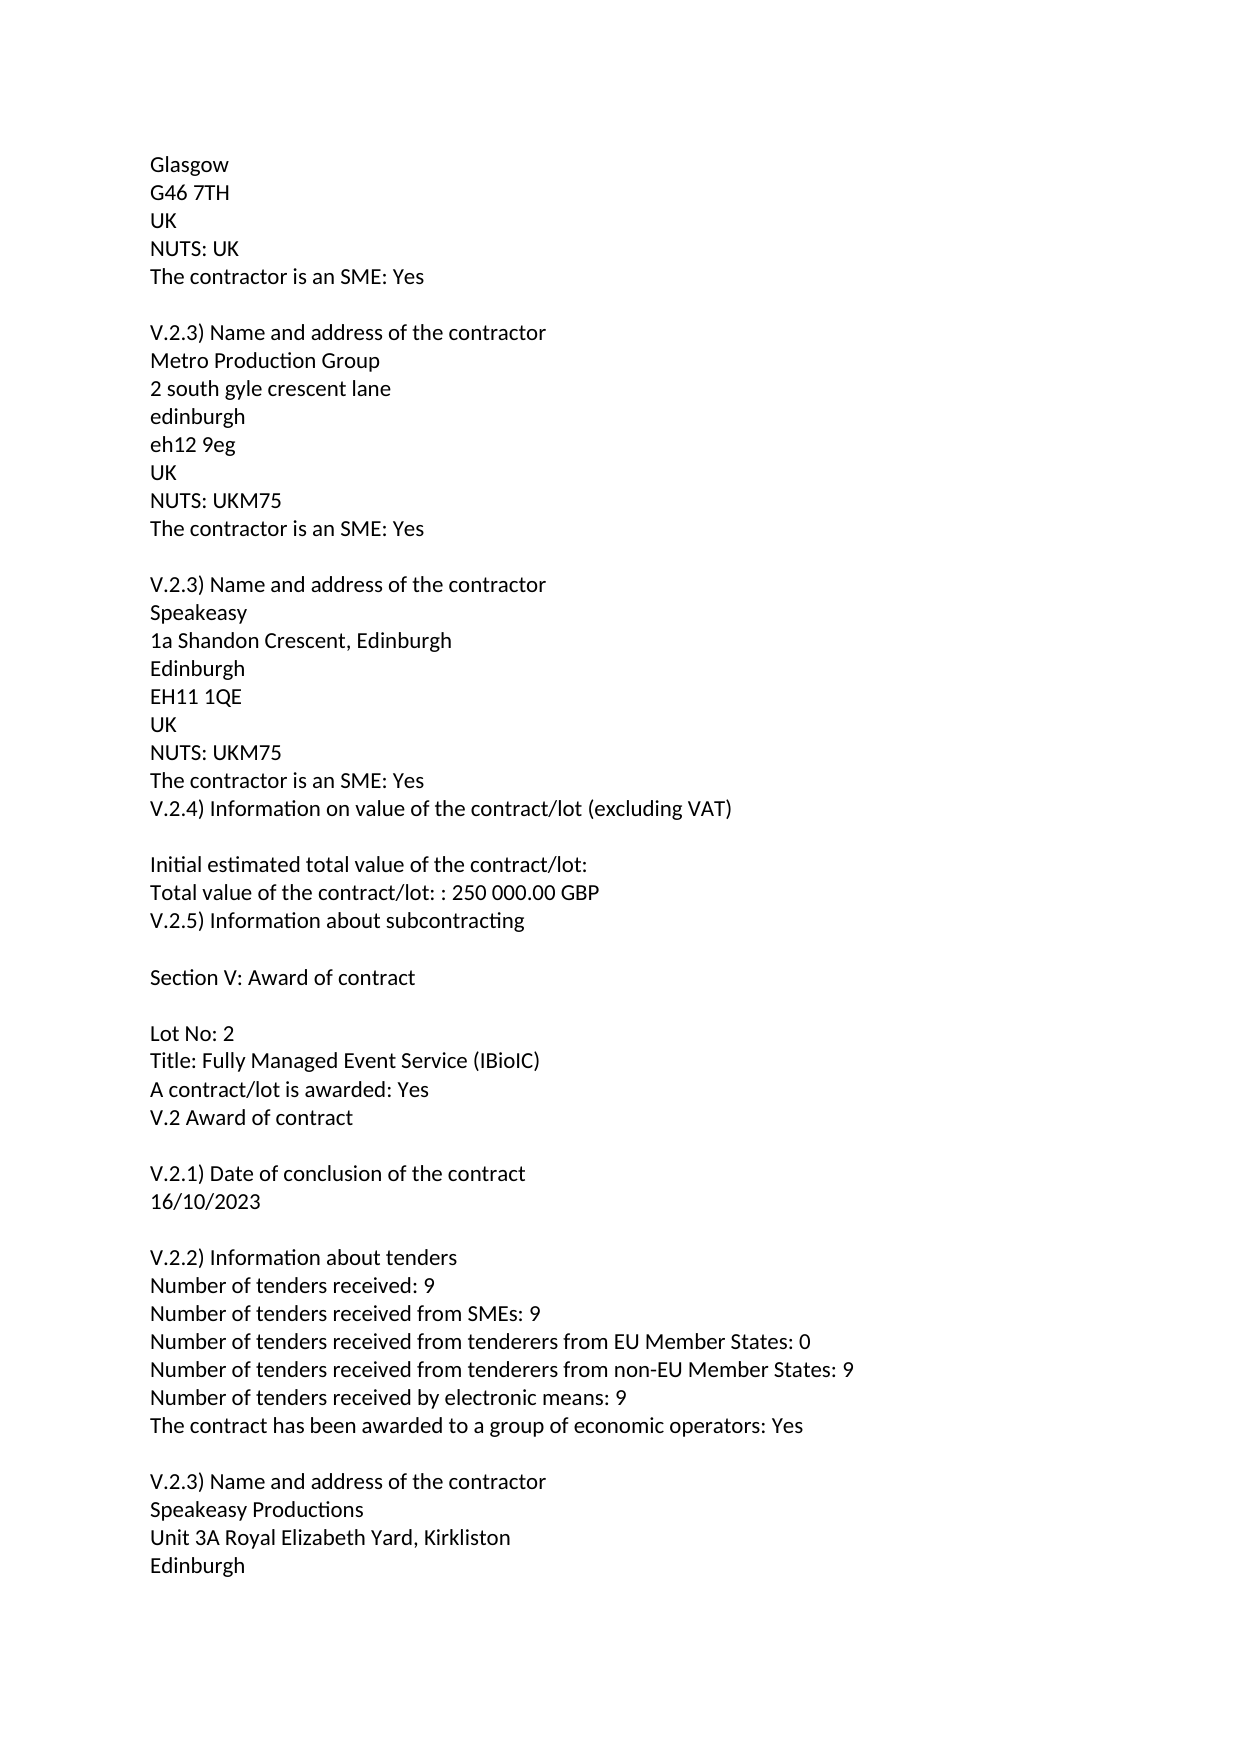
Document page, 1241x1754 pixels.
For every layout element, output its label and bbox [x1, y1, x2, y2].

text [150, 150, 1090, 1579]
